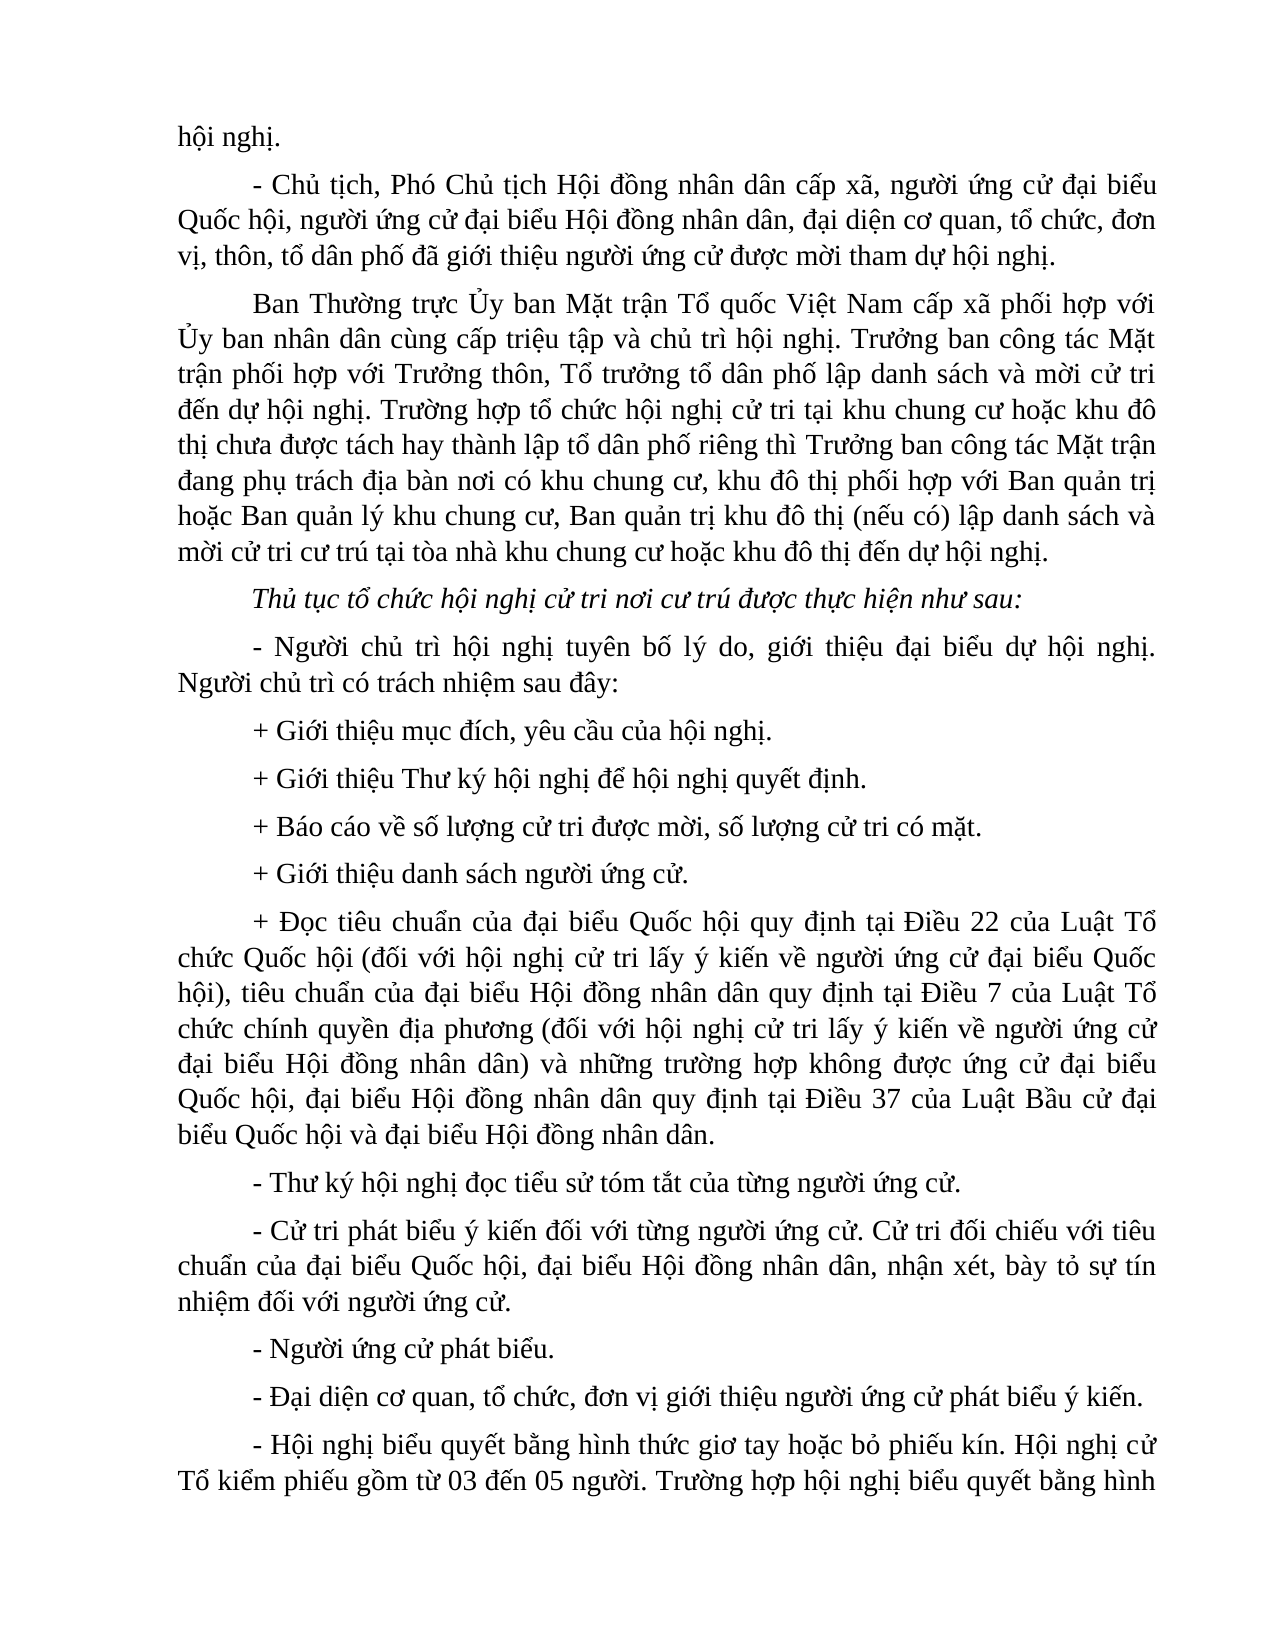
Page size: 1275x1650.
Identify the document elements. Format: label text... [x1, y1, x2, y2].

text - Thư ký hội nghị đọc tiểu sử tóm tắt của từng người ứng cử. [177, 1164, 1157, 1199]
text - Cử tri phát biểu ý kiến đối với từng người ứng cử. Cử tri đối chiếu với tiêu chuẩn của đại biểu Quốc hội, đại biểu Hội đồng nhân dân, nhận xét, bày tỏ sự tín nhiệm đối với người ứng cử. [177, 1212, 1157, 1318]
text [177, 1426, 1157, 1497]
text + Giới thiệu danh sách người ứng cử. [177, 856, 1157, 891]
text + Báo cáo về số lượng cử tri được mời, số lượng cử tri có mặt. [177, 808, 1157, 843]
text Ban Thường trực Ủy ban Mặt trận Tổ quốc Việt Nam cấp xã phối hợp với Ủy ban nhân dân cùng cấp triệu tập và chủ trì hội nghị. Trưởng ban công tác Mặt trận phối hợp với Trưởng thôn, Tổ trưởng tổ dân phố lập danh sách và mời cử tri đến dự hội nghị. Trường hợp tổ chức hội nghị cử tri tại khu chung cư hoặc khu đô thị chưa được tách hay thành lập tổ dân phố riêng thì Trưởng ban công tác Mặt trận đang phụ trách địa bàn nơi có khu chung cư, khu đô thị phối hợp với Ban quản trị hoặc Ban quản lý khu chung cư, Ban quản trị khu đô thị (nếu có) lập danh sách và mời cử tri cư trú tại tòa nhà khu chung cư hoặc khu đô thị đến dự hội nghị. [177, 285, 1157, 568]
text - Người chủ trì hội nghị tuyên bố lý do, giới thiệu đại biểu dự hội nghị. Người chủ trì có trách nhiệm sau đây: [177, 628, 1157, 699]
text - Đại diện cơ quan, tổ chức, đơn vị giới thiệu người ứng cử phát biểu ý kiến. [177, 1378, 1157, 1414]
text + Đọc tiêu chuẩn của đại biểu Quốc hội quy định tại Điều 22 của Luật Tổ chức Quốc hội (đối với hội nghị cử tri lấy ý kiến về người ứng cử đại biểu Quốc hội), tiêu chuẩn của đại biểu Hội đồng nhân dân quy định tại Điều 7 của Luật Tổ chức chính quyền địa phương (đối với hội nghị cử tri lấy ý kiến về người ứng cử đại biểu Hội đồng nhân dân) và những trường hợp không được ứng cử đại biểu Quốc hội, đại biểu Hội đồng nhân dân quy định tại Điều 37 của Luật Bầu cử đại biểu Quốc hội và đại biểu Hội đồng nhân dân. [177, 903, 1157, 1151]
text Thủ tục tổ chức hội nghị cử tri nơi cư trú được thực hiện như sau: [188, 581, 1157, 616]
text + Giới thiệu mục đích, yêu cầu của hội nghị. [177, 712, 1157, 747]
text + Giới thiệu Thư ký hội nghị để hội nghị quyết định. [177, 760, 1157, 795]
text - Người ứng cử phát biểu. [177, 1331, 1157, 1366]
text - Chủ tịch, Phó Chủ tịch Hội đồng nhân dân cấp xã, người ứng cử đại biểu Quốc hội, người ứng cử đại biểu Hội đồng nhân dân, đại diện cơ quan, tổ chức, đơn vị, thôn, tổ dân phố đã giới thiệu người ứng cử được mời tham dự hội nghị. [177, 166, 1157, 272]
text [177, 118, 1157, 153]
